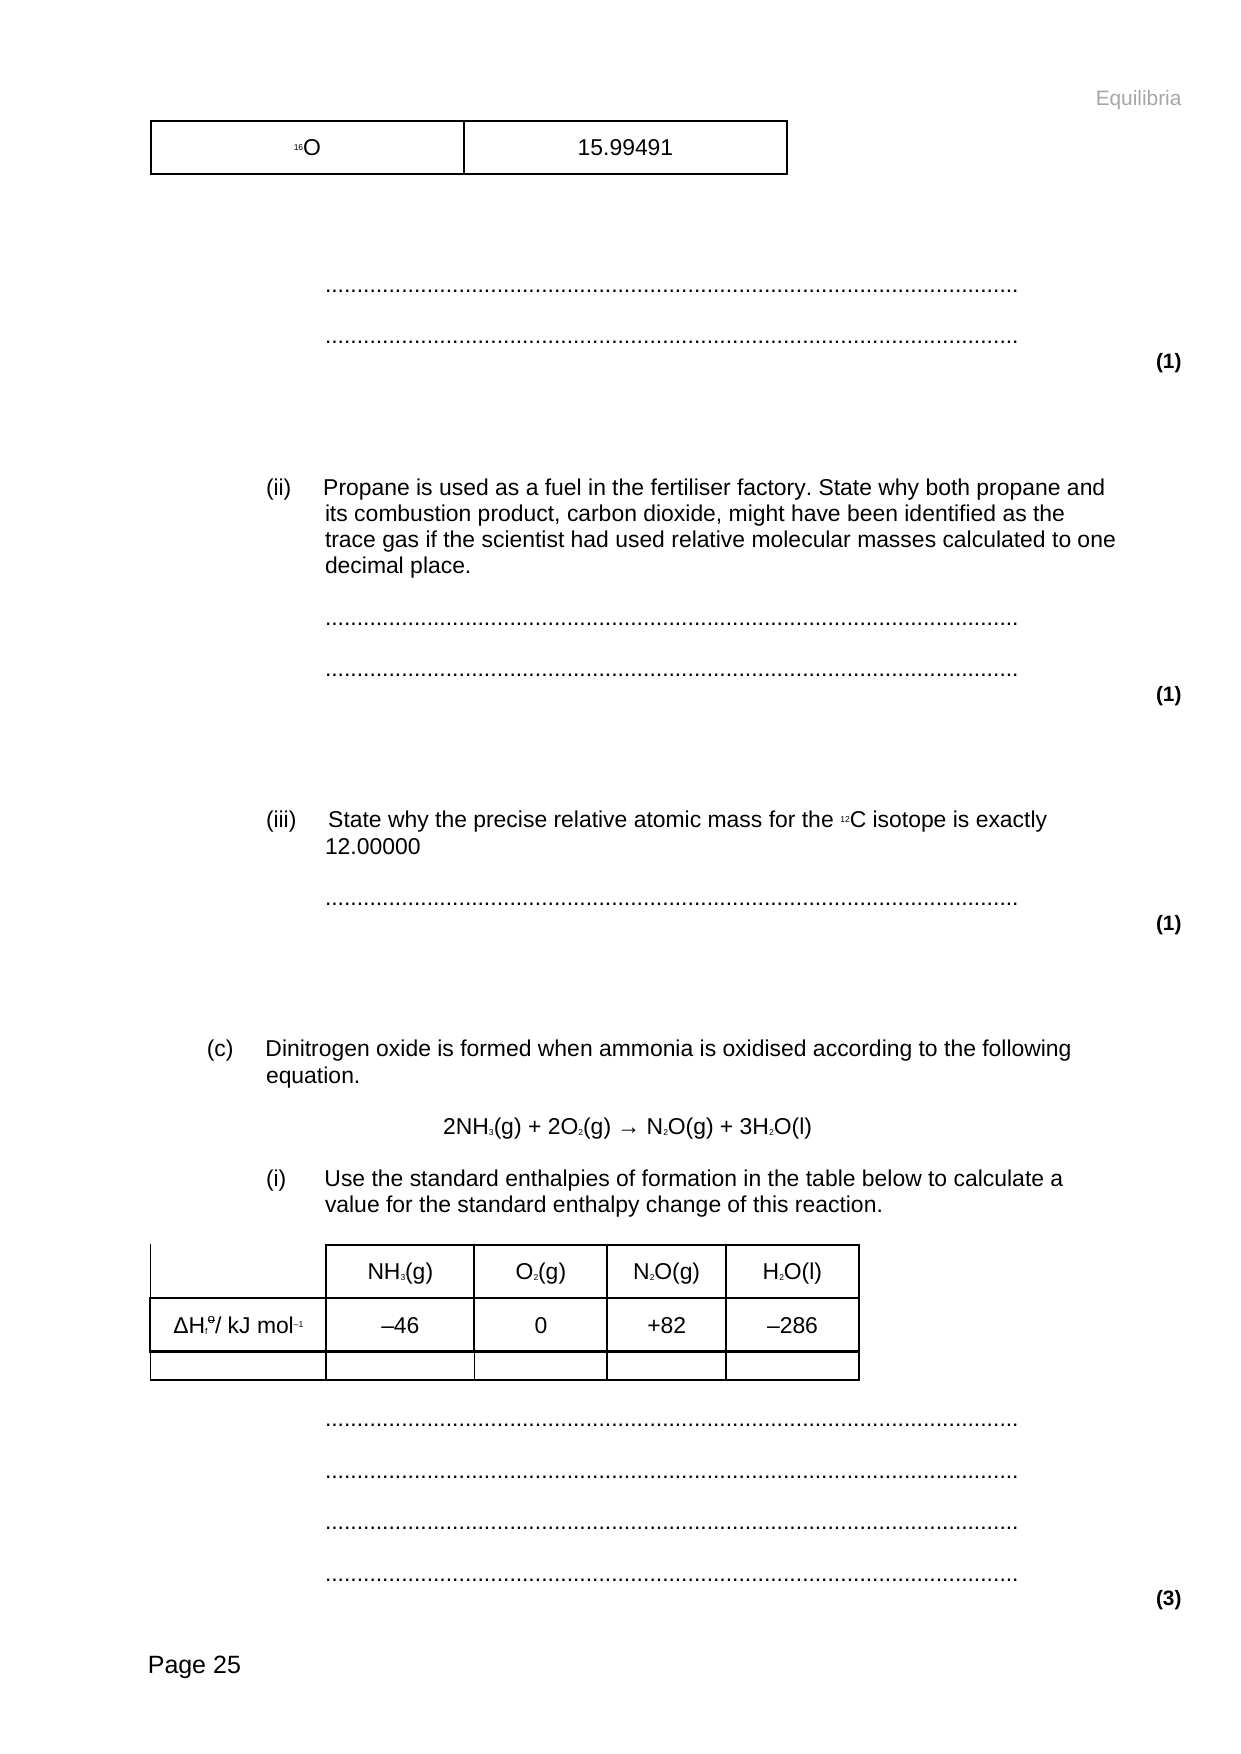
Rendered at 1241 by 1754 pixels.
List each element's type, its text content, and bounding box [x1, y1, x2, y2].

text (iii) State why the precise relative atomic mass for the 12C isotope is exactly 12.00000 [266, 806, 1122, 859]
table_cell –46 [327, 1299, 473, 1350]
text (c) Dinitrogen oxide is formed when ammonia is oxidised according to the following equation. [207, 1035, 1122, 1088]
text (1) [148, 682, 1181, 706]
table_cell 15.99491 [465, 122, 786, 173]
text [325, 1508, 1122, 1534]
table_cell [727, 1353, 858, 1379]
text ............................................................................................................. [325, 1405, 1122, 1432]
table_cell 0 [475, 1299, 606, 1350]
table_cell –286 [727, 1299, 858, 1350]
table_cell +82 [608, 1299, 725, 1350]
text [325, 1559, 1122, 1586]
table_header NH3(g) [327, 1246, 473, 1297]
text (1) [148, 911, 1181, 934]
text ............................................................................................................. [325, 884, 1122, 911]
text (ii) Propane is used as a fuel in the fertiliser factory. State why both propane and its combustion product, carbon dioxide, might have been identified as the trace gas if the scientist had used relative molecular masses calculated to one decimal place. [266, 473, 1122, 579]
text ............................................................................................................. [325, 1457, 1122, 1483]
table_cell [608, 1353, 725, 1379]
text (3) [148, 1586, 1181, 1610]
text (i) Use the standard enthalpies of formation in the table below to calculate a value for the standard enthalpy change of this reaction. [266, 1164, 1122, 1217]
text ............................................................................................................. [325, 271, 1122, 297]
text ............................................................................................................. [325, 655, 1122, 682]
table_cell [327, 1353, 474, 1379]
text 2NH3(g) + 2O2(g) → N2O(g) + 3H2O(l) [384, 1113, 1122, 1139]
table_header H2O(l) [727, 1246, 858, 1297]
table_cell [475, 1353, 606, 1379]
text ............................................................................................................. [325, 604, 1122, 630]
table_cell 16O [152, 122, 463, 173]
table_header [151, 1244, 325, 1297]
table_header O2(g) [475, 1246, 606, 1297]
table_cell ΔHfο/ kJ mol–1 [151, 1299, 325, 1350]
table_cell [151, 1353, 325, 1379]
table_header N2O(g) [608, 1246, 725, 1297]
text (1) [148, 348, 1181, 372]
text ............................................................................................................. [325, 322, 1122, 348]
